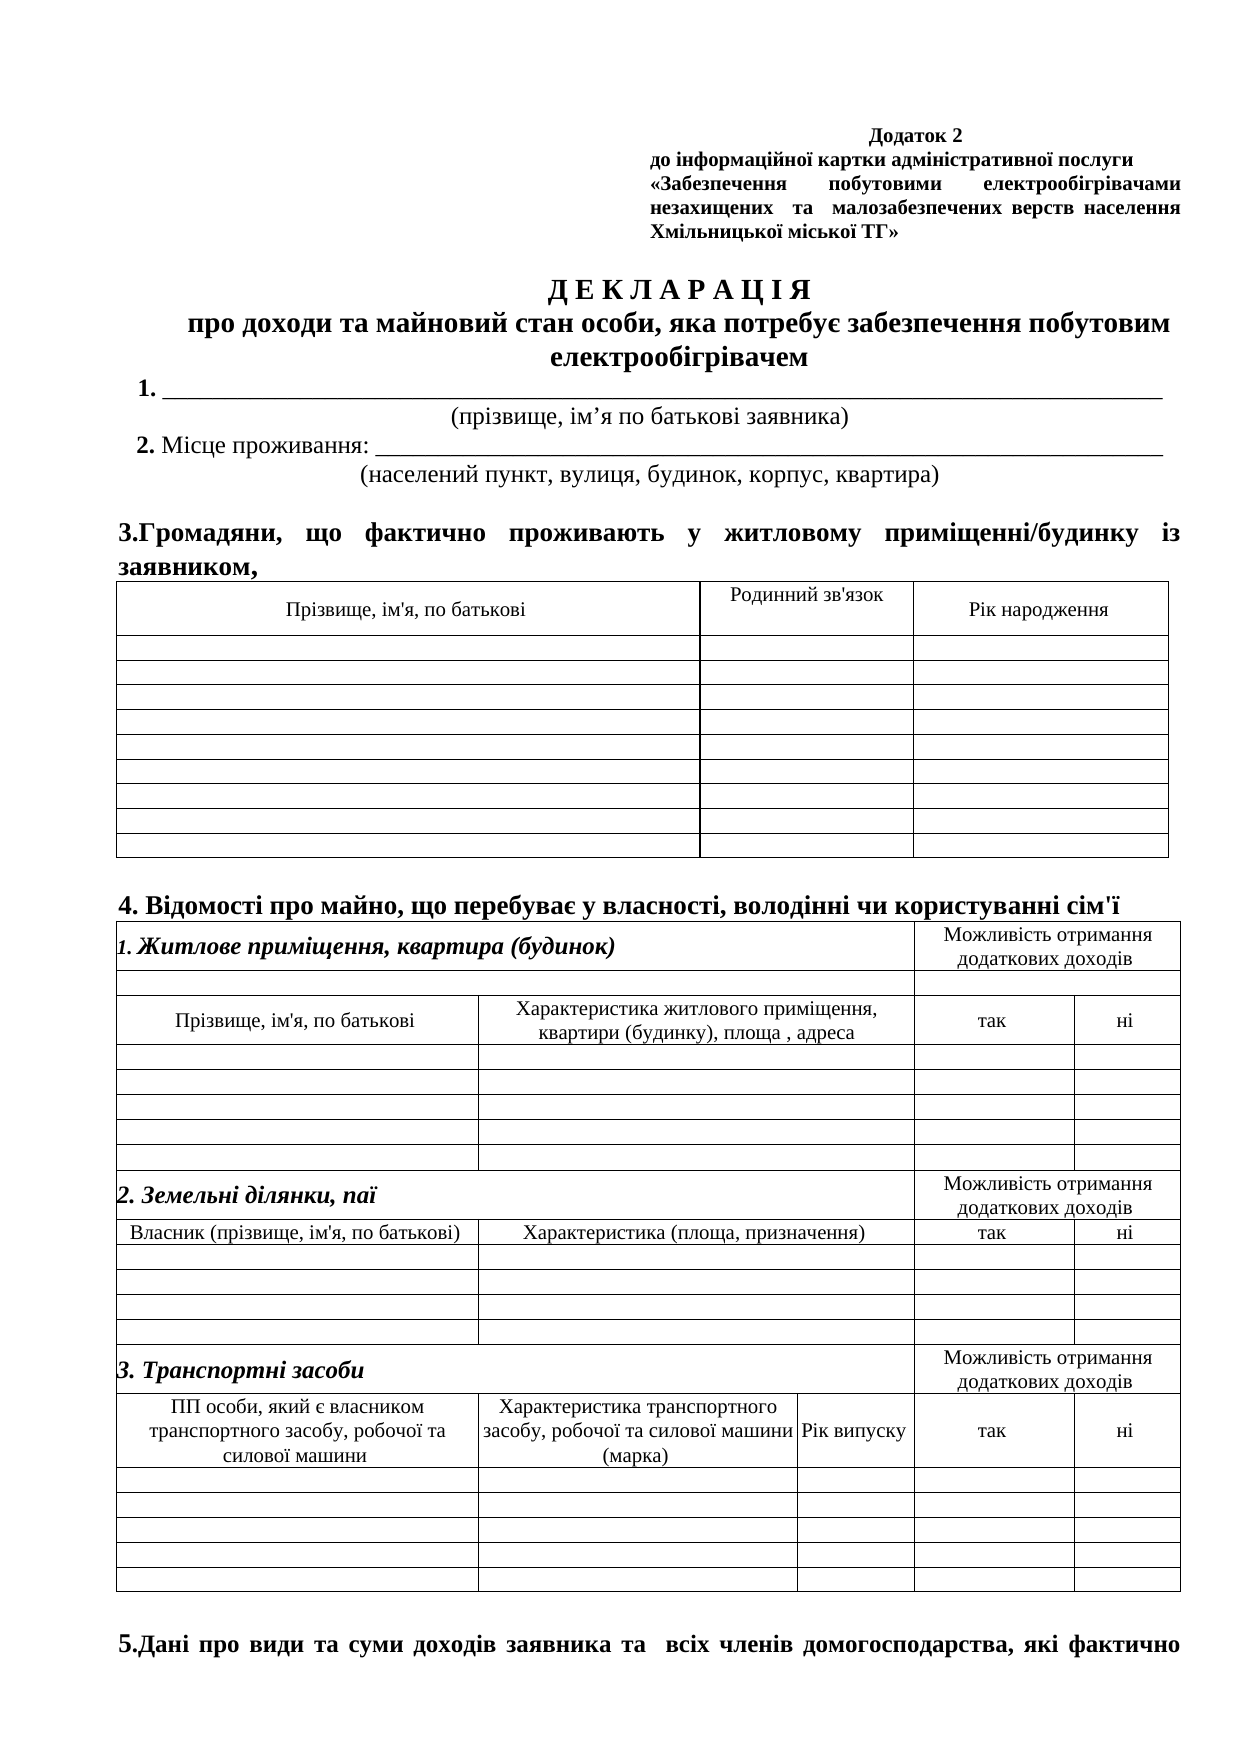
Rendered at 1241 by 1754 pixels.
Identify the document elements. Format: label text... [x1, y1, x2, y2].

table_cell [914, 735, 1168, 758]
table_cell [1075, 1295, 1180, 1319]
table_cell [117, 1120, 478, 1144]
table_cell [117, 1070, 478, 1094]
table_cell ні [1075, 1394, 1180, 1467]
table_cell [117, 1145, 478, 1169]
table_cell Характеристика (площа, призначення) [479, 1220, 914, 1244]
table_cell [117, 760, 699, 783]
table_cell [479, 1543, 797, 1567]
table_cell [479, 1568, 797, 1591]
table_cell [914, 636, 1168, 660]
table_cell [479, 1120, 914, 1144]
table_header Можливість отримання додаткових доходів [915, 922, 1180, 970]
table_cell [117, 735, 699, 758]
table_cell Можливість отримання додаткових доходів [915, 1171, 1180, 1219]
table_cell ні [1075, 1220, 1180, 1244]
table_cell [798, 1518, 914, 1542]
table_cell [915, 1568, 1074, 1591]
table_cell [701, 760, 913, 783]
table_cell [915, 1270, 1074, 1294]
table_cell [479, 1295, 914, 1319]
table_cell [798, 1568, 914, 1591]
table_cell [915, 1518, 1074, 1542]
table_cell [117, 1095, 478, 1119]
table_cell [1075, 1493, 1180, 1517]
text 3.Громадяни, що фактично проживають у житловому приміщенні/будинку із заявником, [118, 516, 1181, 581]
table_cell [1075, 1070, 1180, 1094]
table_cell [798, 1543, 914, 1567]
table_cell 3. Транспортні засоби [117, 1345, 914, 1393]
table_cell [915, 1320, 1074, 1344]
table_cell [117, 685, 699, 709]
table_cell [479, 1493, 797, 1517]
table_cell [117, 971, 914, 995]
table_header Родинний зв'язок [701, 582, 913, 635]
text 1. ________________________________________________________________________________ (прізвище, ім’я по батькові заявника) [118, 373, 1181, 430]
table_cell [915, 1295, 1074, 1319]
table_cell [915, 1070, 1074, 1094]
table_cell [117, 1543, 478, 1567]
text до інформаційної картки адміністративної послуги [650, 147, 1181, 171]
table_cell [117, 1493, 478, 1517]
table_cell [117, 1295, 478, 1319]
table_cell [1075, 1568, 1180, 1591]
table_cell [701, 809, 913, 832]
table_cell Рік випуску [798, 1394, 914, 1467]
table_cell [1075, 1543, 1180, 1567]
table_cell [479, 1145, 914, 1169]
table_cell [117, 636, 699, 660]
table_cell ПП особи, який є власником транспортного засобу, робочої та силової машини [117, 1394, 478, 1467]
table_cell [479, 1270, 914, 1294]
table_cell [914, 661, 1168, 684]
text Д Е К Л А Р А Ц І Я [177, 272, 1181, 306]
table_cell [117, 661, 699, 684]
table_cell [1075, 1468, 1180, 1492]
table_cell [479, 1518, 797, 1542]
table_cell [915, 1493, 1074, 1517]
table_cell [1075, 1320, 1180, 1344]
table_cell Прізвище, ім'я, по батькові [117, 996, 478, 1044]
table_cell [479, 1468, 797, 1492]
text 4. Відомості про майно, що перебуває у власності, володінні чи користуванні сім'ї [118, 889, 1181, 921]
table_cell [914, 809, 1168, 832]
table_cell [117, 1045, 478, 1069]
table_cell [117, 1320, 478, 1344]
table_cell [1075, 1270, 1180, 1294]
table_cell [1075, 1120, 1180, 1144]
table_cell [117, 1518, 478, 1542]
table_cell [915, 1045, 1074, 1069]
table_cell [701, 685, 913, 709]
table_cell [479, 1070, 914, 1094]
table_cell Власник (прізвище, ім'я, по батькові) [117, 1220, 478, 1244]
table_cell [701, 784, 913, 808]
table_cell [914, 834, 1168, 857]
table_cell [479, 1245, 914, 1269]
table_cell так [915, 1220, 1074, 1244]
table_cell [117, 809, 699, 832]
table_cell [701, 834, 913, 857]
table_cell [701, 710, 913, 734]
table_cell [915, 1120, 1074, 1144]
text Додаток 2 [650, 123, 1181, 147]
table_cell [915, 1145, 1074, 1169]
text про доходи та майновий стан особи, яка потребує забезпечення побутовим електрообігрівачем [177, 306, 1181, 373]
table_cell Характеристика житлового приміщення, квартири (будинку), площа , адреса [479, 996, 914, 1044]
table_header Рік народження [914, 582, 1168, 635]
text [118, 1630, 1181, 1659]
table_cell [117, 710, 699, 734]
table_cell [914, 784, 1168, 808]
text «Забезпечення побутовими електрообігрівачами незахищених та малозабезпечених верств населення Хмільницької міської ТГ» [650, 171, 1181, 243]
table_cell [1075, 1245, 1180, 1269]
text 2. Місце проживання: _______________________________________________________________ (населений пункт, вулиця, будинок, корпус, квартира) [118, 430, 1181, 488]
table_cell ні [1075, 996, 1180, 1044]
table_cell [915, 1095, 1074, 1119]
table_cell [1075, 1045, 1180, 1069]
table_cell [117, 1568, 478, 1591]
table_cell [701, 735, 913, 758]
table_cell [117, 1270, 478, 1294]
table_cell [914, 685, 1168, 709]
table_cell [479, 1320, 914, 1344]
table_cell [915, 1245, 1074, 1269]
table_cell [701, 636, 913, 660]
table_header Прізвище, ім'я, по батькові [117, 582, 699, 635]
table_cell [479, 1045, 914, 1069]
table_cell [1075, 1145, 1180, 1169]
table_cell [914, 710, 1168, 734]
table_cell [798, 1493, 914, 1517]
table_cell [1075, 1095, 1180, 1119]
table_cell [117, 834, 699, 857]
table_cell [117, 1468, 478, 1492]
table_cell [915, 1468, 1074, 1492]
table_cell [479, 1095, 914, 1119]
table_cell [117, 784, 699, 808]
table_header 1. Житлове приміщення, квартира (будинок) [117, 922, 914, 970]
table_cell [915, 1543, 1074, 1567]
table_cell [701, 661, 913, 684]
table_cell так [915, 996, 1074, 1044]
table_cell [914, 760, 1168, 783]
table_cell Характеристика транспортного засобу, робочої та силової машини (марка) [479, 1394, 797, 1467]
table_cell Можливість отримання додаткових доходів [915, 1345, 1180, 1393]
table_cell [915, 971, 1180, 995]
table_cell [1075, 1518, 1180, 1542]
table_cell 2. Земельні ділянки, паї [117, 1171, 914, 1219]
table_cell [117, 1245, 478, 1269]
table_cell [798, 1468, 914, 1492]
table_cell так [915, 1394, 1074, 1467]
